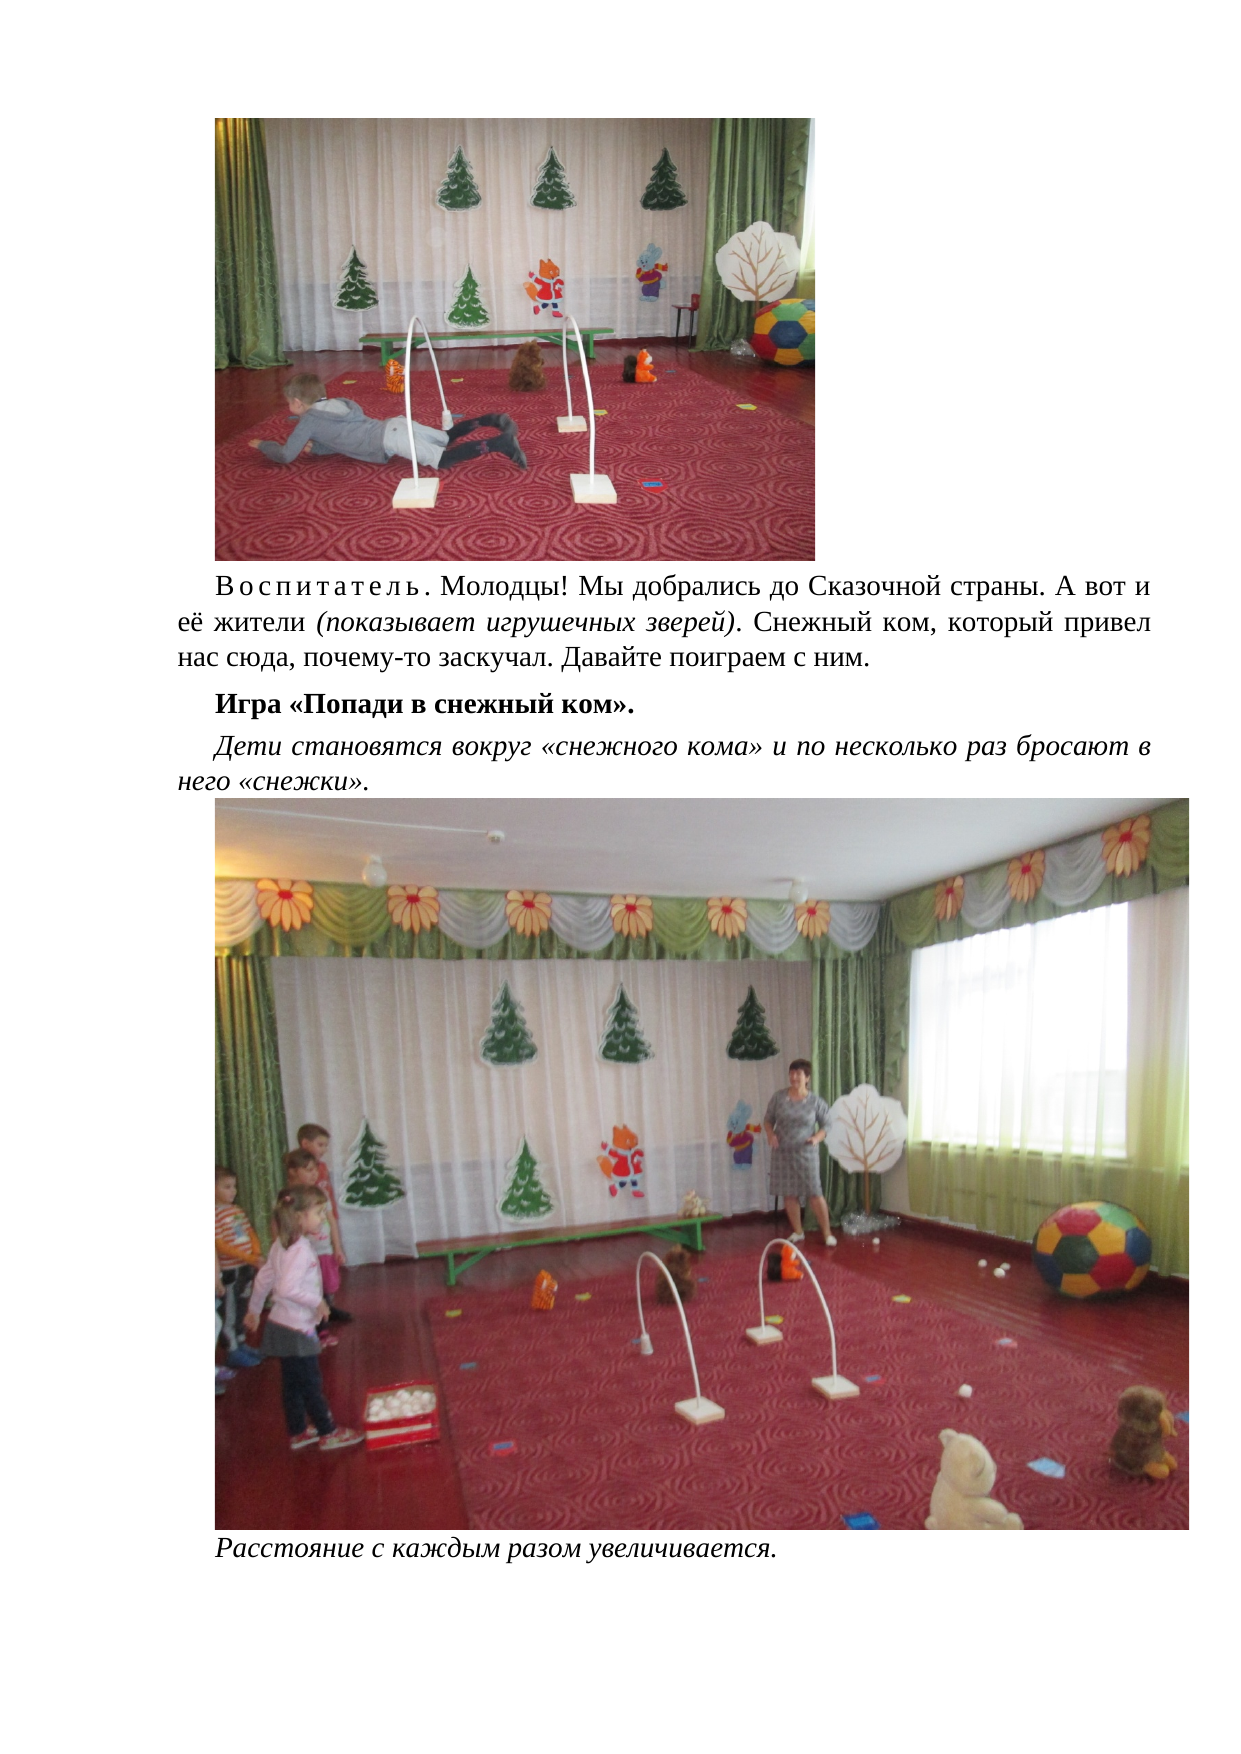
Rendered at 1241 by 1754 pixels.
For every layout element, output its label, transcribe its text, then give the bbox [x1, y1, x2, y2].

text Воспитатель. Молодцы! Мы добрались до Сказочной страны. А вот и её жители (показывает игрушечных зверей). Снежный ком, который привел нас сюда, почему-то заскучал. Давайте поиграем с ним. [177, 568, 1152, 672]
text Игра «Попади в снежный ком». [177, 687, 1152, 720]
picture [214, 798, 1190, 1530]
picture [214, 118, 816, 561]
text Дети становятся вокруг «снежного кома» и по несколько раз бросают в него «снежки». [177, 728, 1152, 797]
text Расстояние с каждым разом увеличивается. [177, 1531, 1152, 1564]
